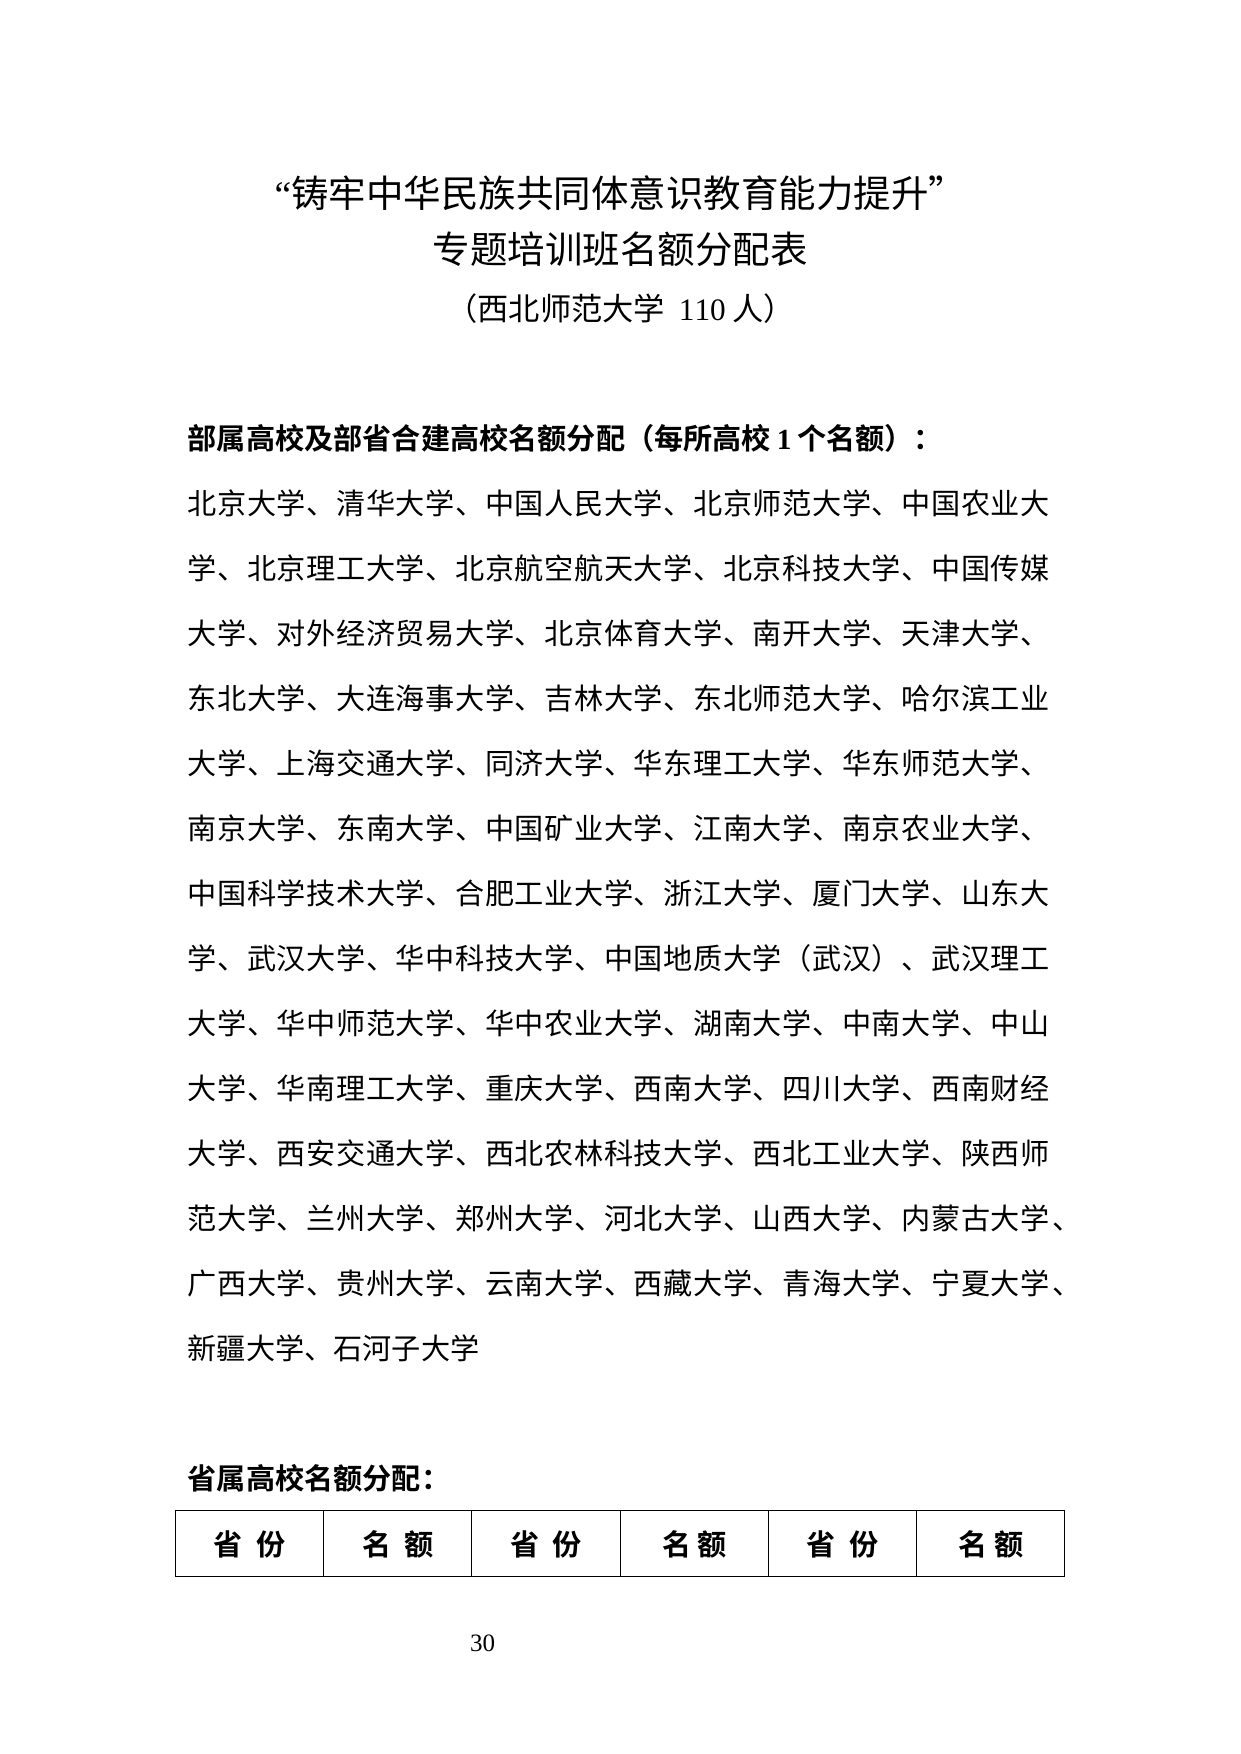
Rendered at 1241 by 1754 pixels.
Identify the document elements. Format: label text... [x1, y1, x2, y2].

table_header 省 份 [176, 1511, 323, 1576]
table_header 名 额 [324, 1511, 471, 1576]
table_header 省 份 [769, 1511, 916, 1576]
table_header 省 份 [472, 1511, 620, 1576]
text 北京大学、清华大学、中国人民大学、北京师范大学、中国农业大学、北京理工大学、北京航空航天大学、北京科技大学、中国传媒大学、对外经济贸易大学、北京体育大学、南开大学、天津大学、东北大学、大连海事大学、吉林大学、东北师范大学、哈尔滨工业大学、上海交通大学、同济大学、华东理工大学、华东师范大学、南京大学、东南大学、中国矿业大学、江南大学、南京农业大学、中国科学技术大学、合肥工业大学、浙江大学、厦门大学、山东大学、武汉大学、华中科技大学、中国地质大学（武汉）、武汉理工大学、华中师范大学、华中农业大学、湖南大学、中南大学、中山大学、华南理工大学、重庆大学、西南大学、四川大学、西南财经大学、西安交通大学、西北农林科技大学、西北工业大学、陕西师范大学、兰州大学、郑州大学、河北大学、山西大学、内蒙古大学、广西大学、贵州大学、云南大学、西藏大学、青海大学、宁夏大学、新疆大学、石河子大学 [187, 469, 1053, 1379]
text 部属高校及部省合建高校名额分配（每所高校1个名额）： [187, 404, 1053, 469]
table_header 名 额 [917, 1511, 1064, 1576]
table_header 名 额 [621, 1511, 768, 1576]
text 专题培训班名额分配表 [187, 218, 1053, 274]
text （西北师范大学 110人） [187, 274, 1053, 339]
text 省属高校名额分配： [187, 1444, 1053, 1509]
text “铸牢中华民族共同体意识教育能力提升” [187, 162, 1053, 218]
